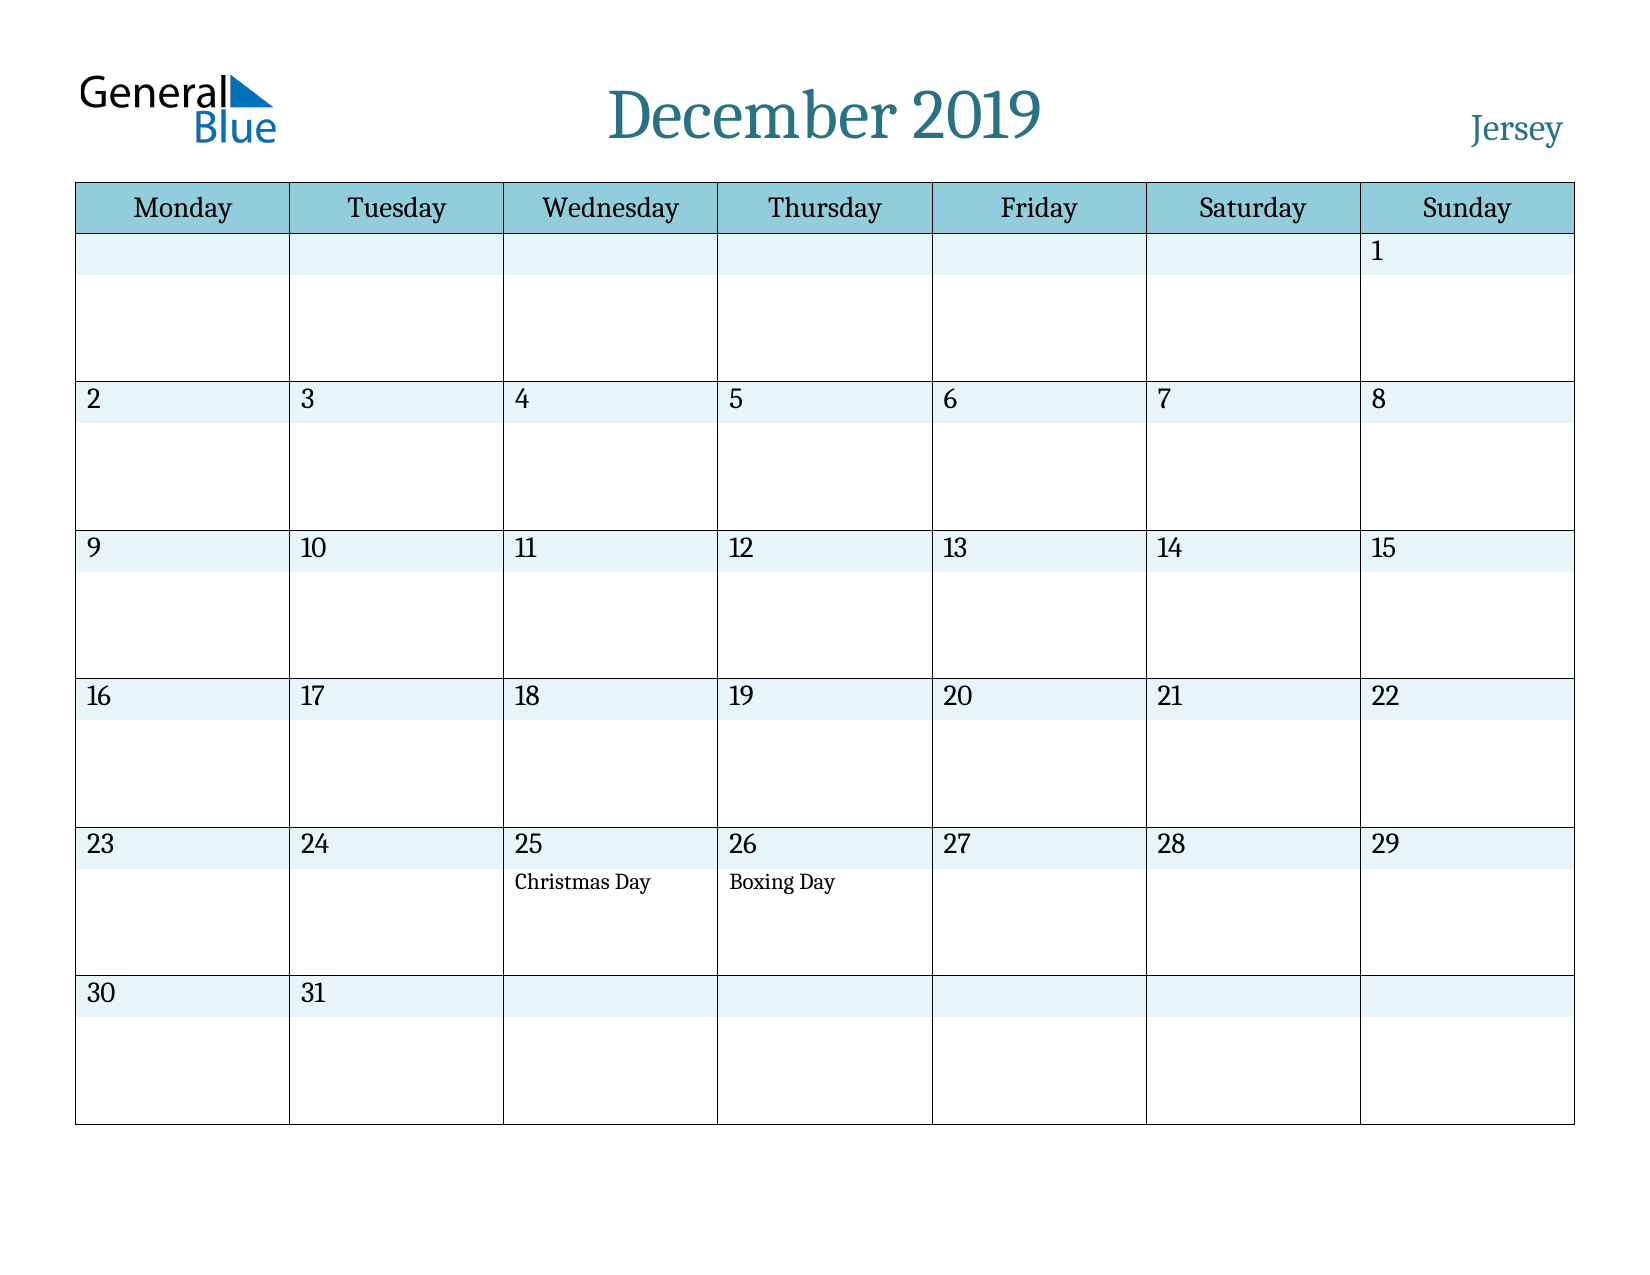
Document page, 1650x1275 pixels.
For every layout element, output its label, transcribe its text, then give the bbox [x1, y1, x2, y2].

table_cell [504, 976, 717, 1017]
table_cell 29 [1361, 828, 1574, 869]
table_cell [718, 572, 932, 678]
table_cell Friday [933, 183, 1146, 233]
table_cell [1361, 572, 1574, 678]
table_cell Saturday [1147, 183, 1360, 233]
table_cell [1147, 720, 1360, 827]
table_cell 10 [290, 531, 503, 572]
table_cell 8 [1361, 382, 1574, 423]
table_cell Sunday [1361, 183, 1574, 233]
table_cell [504, 572, 717, 678]
table_cell 6 [933, 382, 1146, 423]
table_cell [1147, 572, 1360, 678]
picture [80, 75, 276, 143]
table_cell 16 [76, 679, 289, 720]
table_cell [1147, 423, 1360, 530]
table_cell 17 [290, 679, 503, 720]
table_cell [290, 720, 503, 827]
table_cell [76, 869, 289, 975]
table_cell [933, 423, 1146, 530]
table_cell Tuesday [290, 183, 503, 233]
table_cell 2 [76, 382, 289, 423]
table_cell [504, 275, 717, 381]
table_cell Wednesday [504, 183, 717, 233]
table_cell [1361, 1017, 1574, 1123]
table_cell [933, 869, 1146, 975]
table_cell [290, 423, 503, 530]
table_cell [718, 1017, 932, 1123]
table_cell [76, 572, 289, 678]
table_cell [933, 275, 1146, 381]
table_cell [1147, 1017, 1360, 1123]
table_cell 12 [718, 531, 932, 572]
table_cell [1361, 275, 1574, 381]
table_cell Thursday [718, 183, 932, 233]
table_cell 5 [718, 382, 932, 423]
table_cell 28 [1147, 828, 1360, 869]
table_cell [504, 1017, 717, 1123]
table_cell 15 [1361, 531, 1574, 572]
table_cell [933, 976, 1146, 1017]
table_cell 18 [504, 679, 717, 720]
table_cell 27 [933, 828, 1146, 869]
table_cell [1147, 869, 1360, 975]
table_cell [504, 234, 717, 275]
table_cell [1361, 976, 1574, 1017]
table_cell [290, 572, 503, 678]
table_cell [504, 423, 717, 530]
table_cell [76, 275, 289, 381]
table_cell [718, 234, 932, 275]
table_cell 3 [290, 382, 503, 423]
table_cell 13 [933, 531, 1146, 572]
table_cell Boxing Day [718, 869, 932, 975]
table_cell [1147, 234, 1360, 275]
table_cell 20 [933, 679, 1146, 720]
table_cell 22 [1361, 679, 1574, 720]
table_cell [504, 720, 717, 827]
table_header [76, 75, 503, 182]
table_cell [1361, 869, 1574, 975]
table_cell [933, 572, 1146, 678]
table_cell [1361, 720, 1574, 827]
table_cell 26 [718, 828, 932, 869]
table_cell [718, 423, 932, 530]
table_cell 30 [76, 976, 289, 1017]
table_cell [290, 275, 503, 381]
table_cell [76, 423, 289, 530]
table_cell [1361, 423, 1574, 530]
table_cell Christmas Day [504, 869, 717, 975]
table_cell 23 [76, 828, 289, 869]
table_cell [76, 234, 289, 275]
table_cell Monday [76, 183, 289, 233]
table_cell [1147, 976, 1360, 1017]
table_cell 19 [718, 679, 932, 720]
table_header December 2019 [504, 75, 1146, 182]
table_cell [1147, 275, 1360, 381]
table_cell 11 [504, 531, 717, 572]
table_cell [290, 869, 503, 975]
table_cell 31 [290, 976, 503, 1017]
table_cell [76, 720, 289, 827]
table_cell [718, 275, 932, 381]
table_cell [76, 1017, 289, 1123]
table_cell 21 [1147, 679, 1360, 720]
table_cell 7 [1147, 382, 1360, 423]
table_cell [718, 976, 932, 1017]
table_cell [290, 1017, 503, 1123]
table_cell [933, 1017, 1146, 1123]
table_cell [290, 234, 503, 275]
table_cell 14 [1147, 531, 1360, 572]
table_cell 24 [290, 828, 503, 869]
table_cell [718, 720, 932, 827]
table_cell 25 [504, 828, 717, 869]
table_cell [933, 720, 1146, 827]
table_cell [933, 234, 1146, 275]
table_cell 1 [1361, 234, 1574, 275]
table_header Jersey [1146, 75, 1574, 182]
table_cell 4 [504, 382, 717, 423]
table_cell 9 [76, 531, 289, 572]
